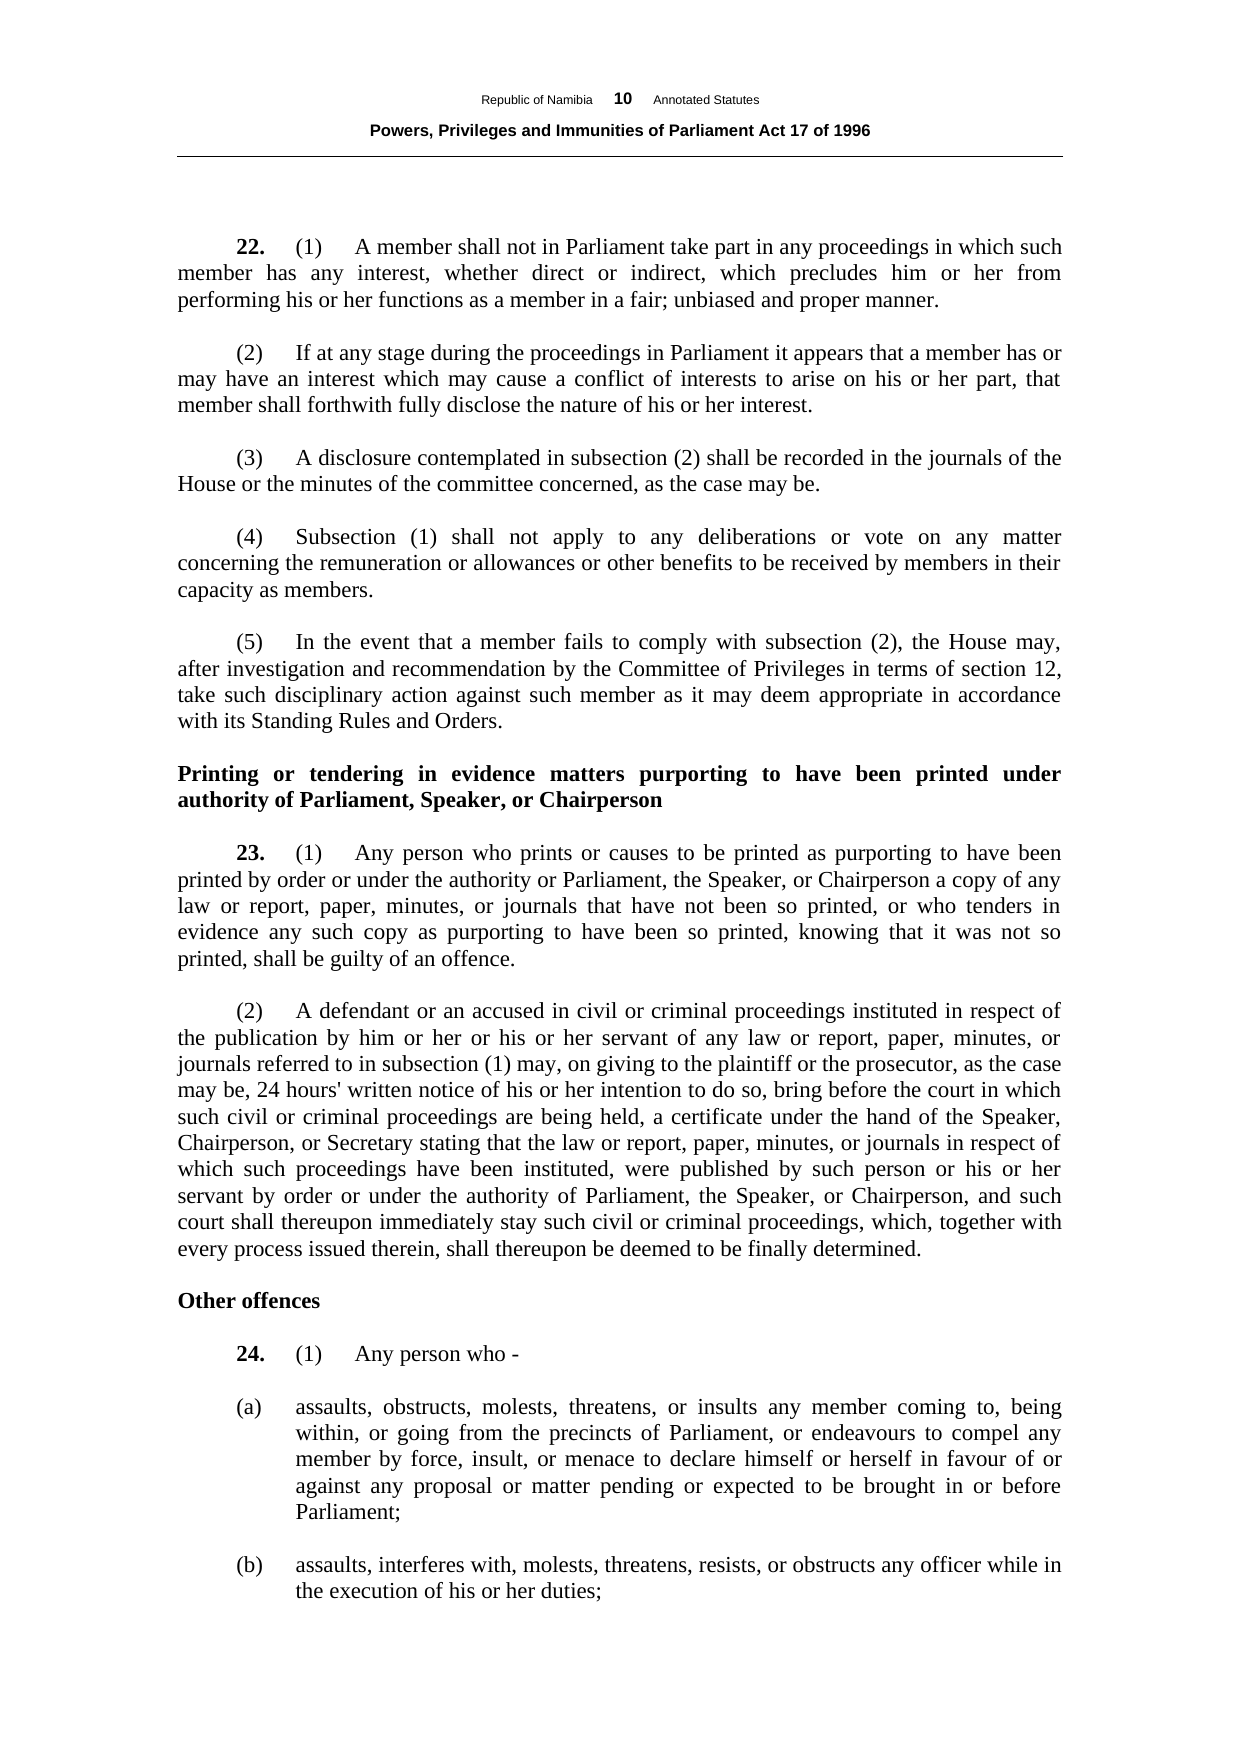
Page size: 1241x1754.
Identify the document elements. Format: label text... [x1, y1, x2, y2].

text (2) If at any stage during the proceedings in Parliament it appears that a member has or may have an interest which may cause a conflict of interests to arise on his or her part, that member shall forthwith fully disclose the nature of his or her interest. [177, 338, 1063, 418]
text (a) assaults, obstructs, molests, threatens, or insults any member coming to, being within, or going from the precincts of Parliament, or endeavours to compel any member by force, insult, or menace to declare himself or herself in favour of or against any proposal or matter pending or expected to be brought in or before Parliament; [236, 1393, 1063, 1524]
text 23. (1) Any person who prints or causes to be printed as purporting to have been printed by order or under the authority or Parliament, the Speaker, or Chairperson a copy of any law or report, paper, minutes, or journals that have not been so printed, or who tenders in evidence any such copy as purporting to have been so printed, knowing that it was not so printed, shall be guilty of an offence. [177, 839, 1063, 971]
text (3) A disclosure contemplated in subsection (2) shall be recorded in the journals of the House or the minutes of the committee concerned, as the case may be. [177, 444, 1063, 497]
text Other offences [177, 1287, 1063, 1314]
text 24. (1) Any person who - [177, 1340, 1063, 1366]
text (4) Subsection (1) shall not apply to any deliberations or vote on any matter concerning the remuneration or allowances or other benefits to be received by members in their capacity as members. [177, 523, 1063, 602]
text (5) In the event that a member fails to comply with subsection (2), the House may, after investigation and recommendation by the Committee of Privileges in terms of section 12, take such disciplinary action against such member as it may deem appropriate in accordance with its Standing Rules and Orders. [177, 628, 1063, 734]
text 22. (1) A member shall not in Parliament take part in any proceedings in which such member has any interest, whether direct or indirect, which precludes him or her from performing his or her functions as a member in a fair; unbiased and proper manner. [177, 233, 1063, 312]
text Printing or tendering in evidence matters purporting to have been printed under authority of Parliament, Speaker, or Chairperson [177, 760, 1063, 813]
text (b) assaults, interferes with, molests, threatens, resists, or obstructs any officer while in the execution of his or her duties; [236, 1551, 1063, 1603]
text (2) A defendant or an accused in civil or criminal proceedings instituted in respect of the publication by him or her or his or her servant of any law or report, paper, minutes, or journals referred to in subsection (1) may, on giving to the plaintiff or the prosecutor, as the case may be, 24 hours' written notice of his or her intention to do so, bring before the court in which such civil or criminal proceedings are being held, a certificate under the hand of the Speaker, Chairperson, or Secretary stating that the law or report, paper, minutes, or journals in respect of which such proceedings have been instituted, were published by such person or his or her servant by order or under the authority of Parliament, the Speaker, or Chairperson, and such court shall thereupon immediately stay such civil or criminal proceedings, which, together with every process issued therein, shall thereupon be deemed to be finally determined. [177, 997, 1063, 1261]
